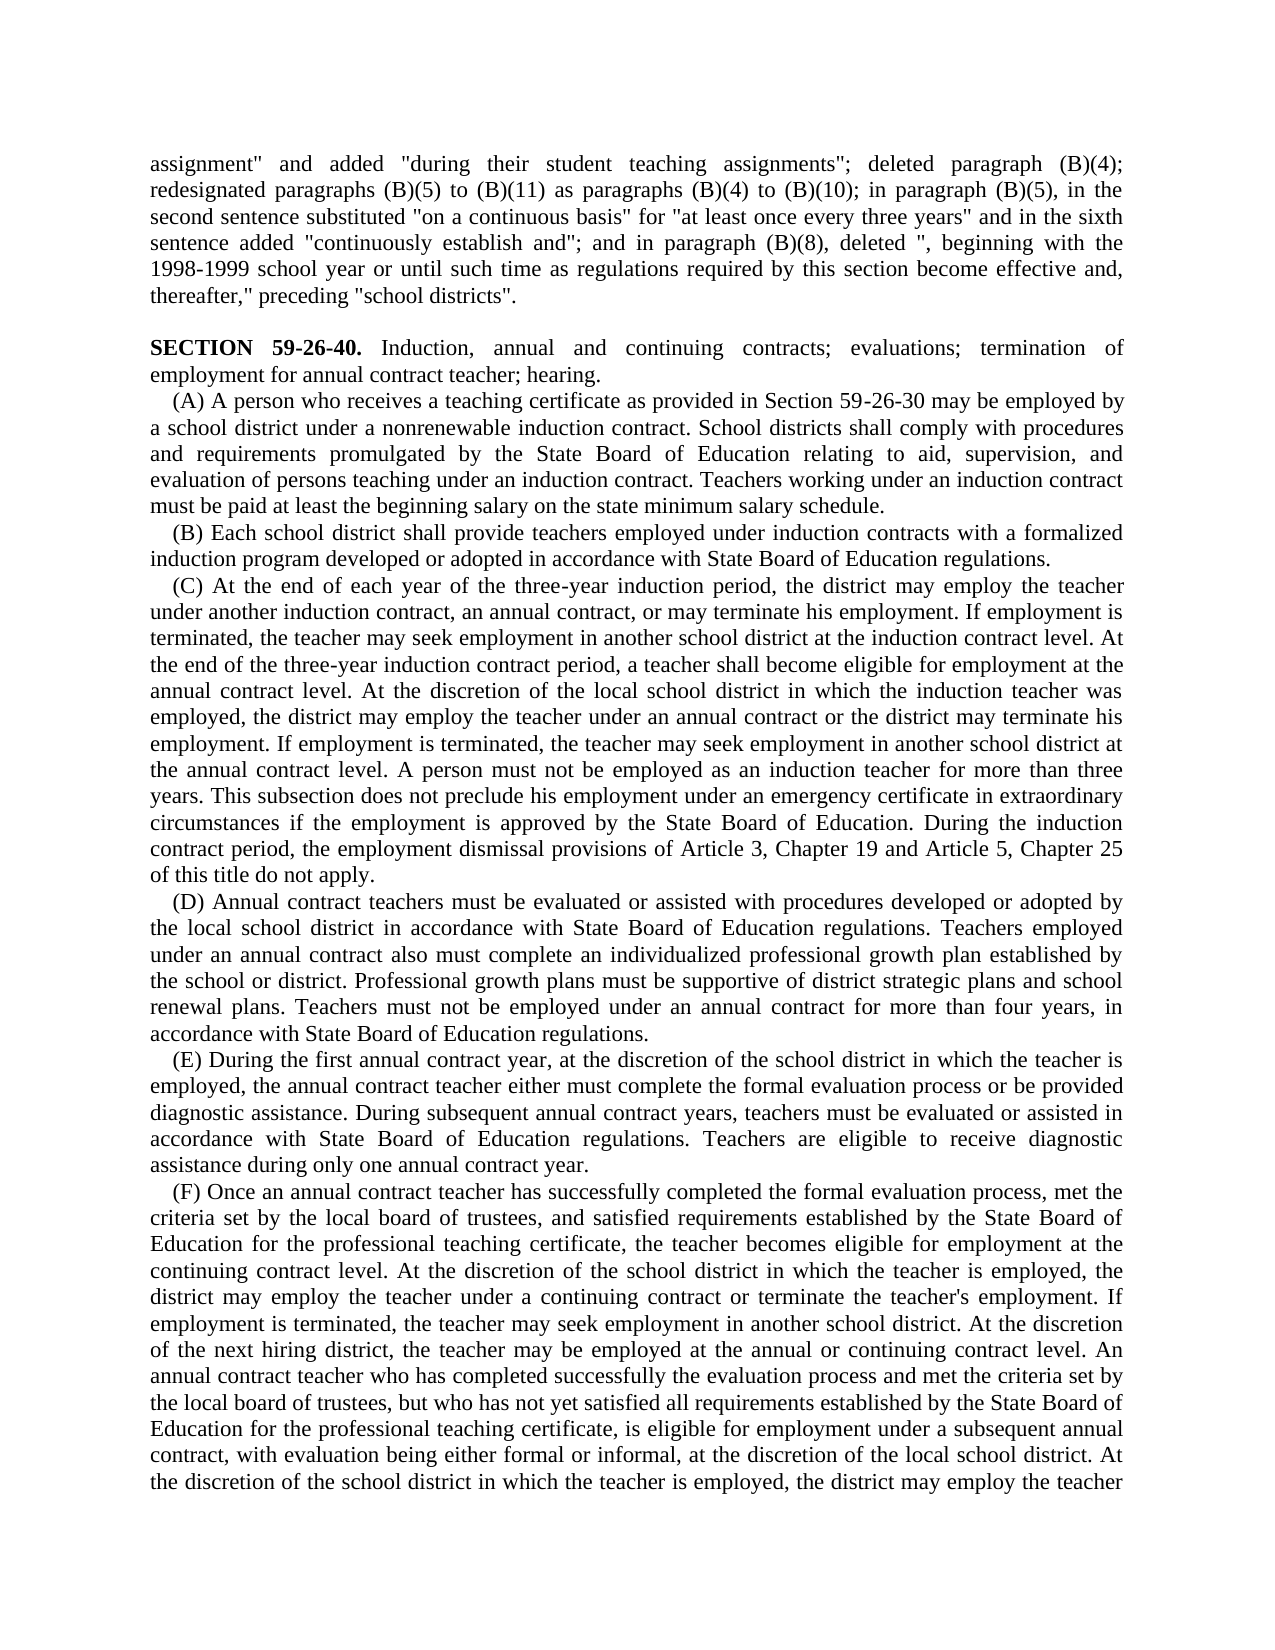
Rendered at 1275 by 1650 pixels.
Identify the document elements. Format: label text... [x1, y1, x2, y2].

text (A) A person who receives a teaching certificate as provided in Section 59-26-30 may be employed by a school district under a nonrenewable induction contract. School districts shall comply with procedures and requirements promulgated by the State Board of Education relating to aid, supervision, and evaluation of persons teaching under an induction contract. Teachers working under an induction contract must be paid at least the beginning salary on the state minimum salary schedule. [150, 387, 1125, 519]
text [150, 1178, 1125, 1494]
text (B) Each school district shall provide teachers employed under induction contracts with a formalized induction program developed or adopted in accordance with State Board of Education regulations. [150, 519, 1125, 572]
text SECTION 59-26-40. Induction, annual and continuing contracts; evaluations; termination of employment for annual contract teacher; hearing. [150, 334, 1125, 387]
text (D) Annual contract teachers must be evaluated or assisted with procedures developed or adopted by the local school district in accordance with State Board of Education regulations. Teachers employed under an annual contract also must complete an individualized professional growth plan established by the school or district. Professional growth plans must be supportive of district strategic plans and school renewal plans. Teachers must not be employed under an annual contract for more than four years, in accordance with State Board of Education regulations. [150, 888, 1125, 1046]
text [150, 150, 1125, 308]
text (C) At the end of each year of the three-year induction period, the district may employ the teacher under another induction contract, an annual contract, or may terminate his employment. If employment is terminated, the teacher may seek employment in another school district at the induction contract level. At the end of the three-year induction contract period, a teacher shall become eligible for employment at the annual contract level. At the discretion of the local school district in which the induction teacher was employed, the district may employ the teacher under an annual contract or the district may terminate his employment. If employment is terminated, the teacher may seek employment in another school district at the annual contract level. A person must not be employed as an induction teacher for more than three years. This subsection does not preclude his employment under an emergency certificate in extraordinary circumstances if the employment is approved by the State Board of Education. During the induction contract period, the employment dismissal provisions of Article 3, Chapter 19 and Article 5, Chapter 25 of this title do not apply. [150, 572, 1125, 888]
text (E) During the first annual contract year, at the discretion of the school district in which the teacher is employed, the annual contract teacher either must complete the formal evaluation process or be provided diagnostic assistance. During subsequent annual contract years, teachers must be evaluated or assisted in accordance with State Board of Education regulations. Teachers are eligible to receive diagnostic assistance during only one annual contract year. [150, 1046, 1125, 1178]
